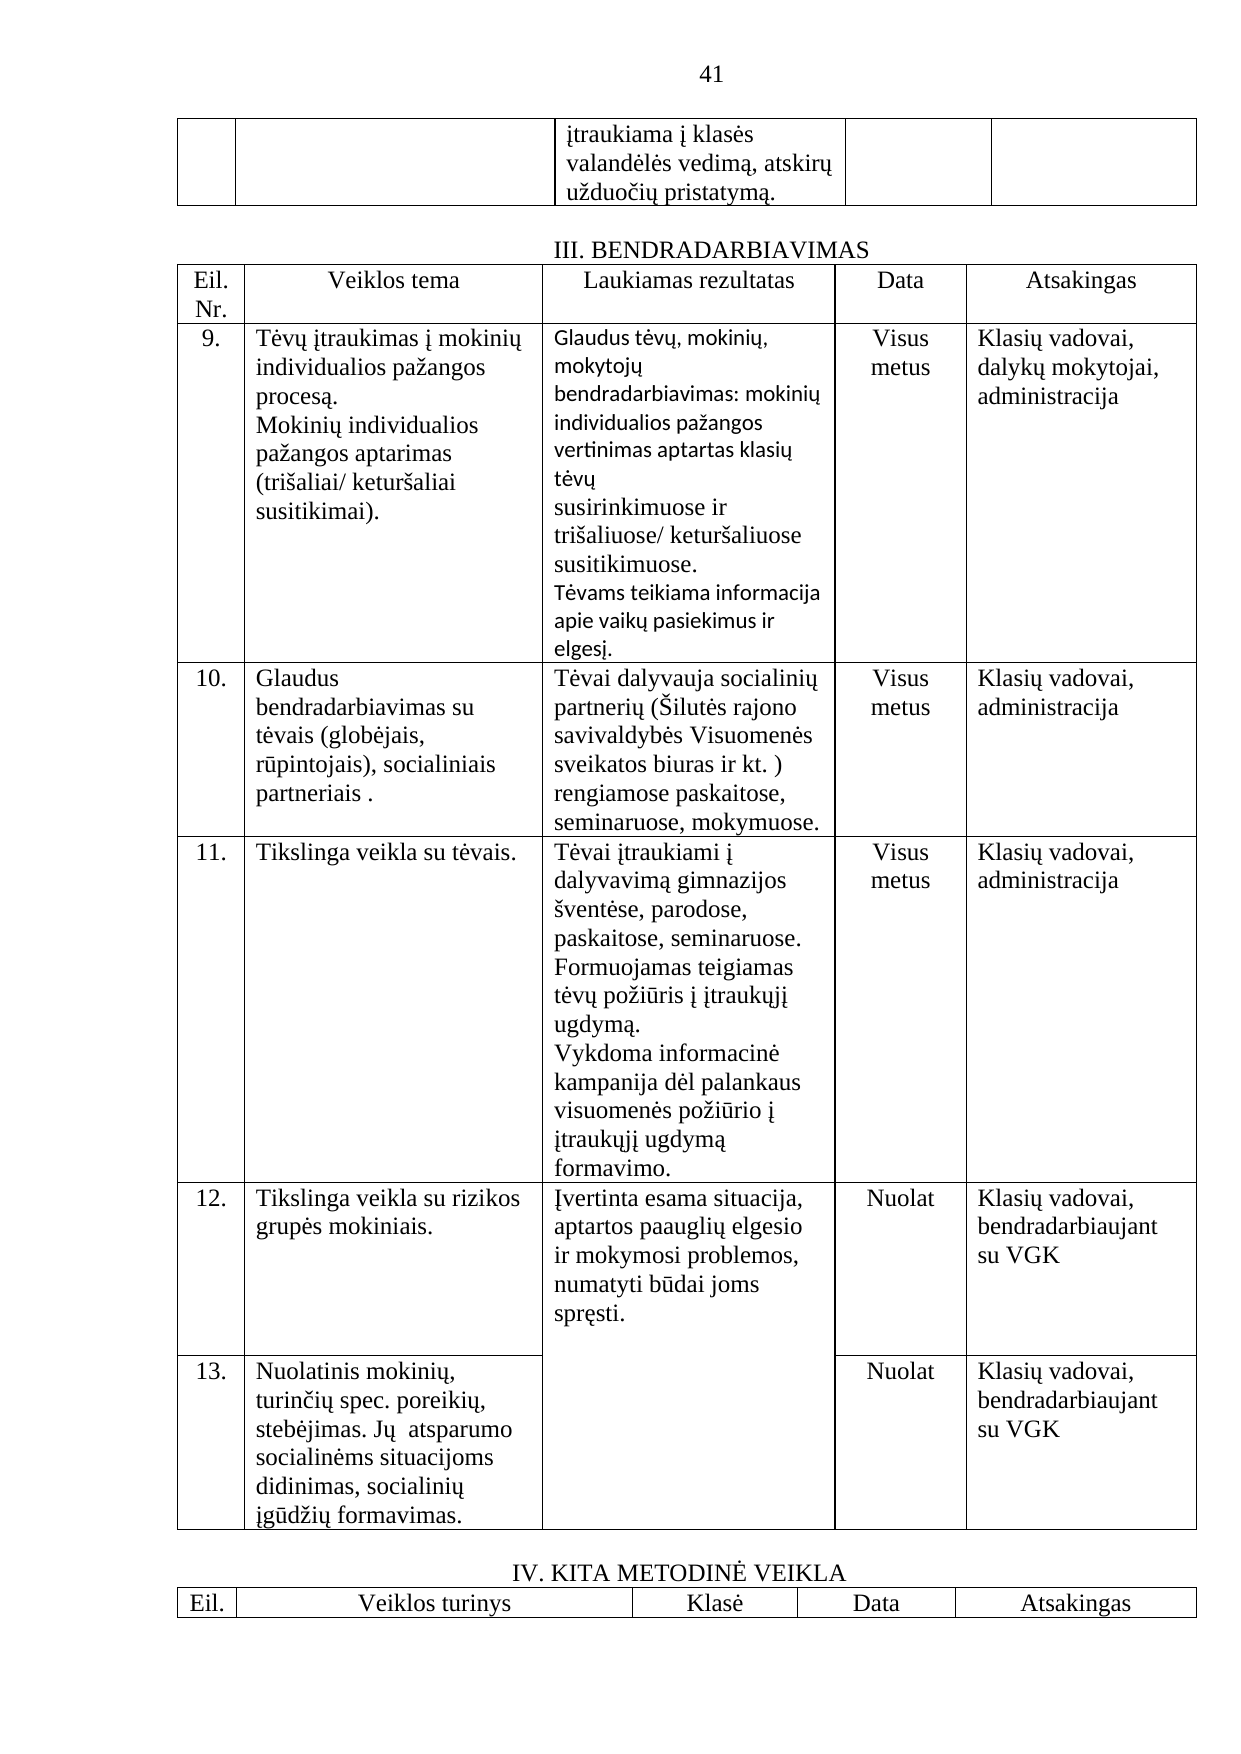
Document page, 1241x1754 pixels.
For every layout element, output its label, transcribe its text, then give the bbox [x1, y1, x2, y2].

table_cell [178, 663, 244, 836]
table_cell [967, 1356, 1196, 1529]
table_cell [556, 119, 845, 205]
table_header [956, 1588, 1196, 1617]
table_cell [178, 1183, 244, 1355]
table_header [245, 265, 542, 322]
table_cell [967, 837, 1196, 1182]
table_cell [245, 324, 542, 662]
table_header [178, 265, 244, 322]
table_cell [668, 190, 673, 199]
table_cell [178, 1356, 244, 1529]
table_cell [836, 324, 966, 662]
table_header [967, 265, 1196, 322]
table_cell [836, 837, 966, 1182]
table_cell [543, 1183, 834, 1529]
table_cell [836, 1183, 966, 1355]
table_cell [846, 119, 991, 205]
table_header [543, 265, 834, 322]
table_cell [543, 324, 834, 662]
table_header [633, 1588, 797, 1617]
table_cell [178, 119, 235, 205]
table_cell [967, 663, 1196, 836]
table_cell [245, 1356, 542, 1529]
text III. BENDRADARBIAVIMAS [177, 235, 1181, 264]
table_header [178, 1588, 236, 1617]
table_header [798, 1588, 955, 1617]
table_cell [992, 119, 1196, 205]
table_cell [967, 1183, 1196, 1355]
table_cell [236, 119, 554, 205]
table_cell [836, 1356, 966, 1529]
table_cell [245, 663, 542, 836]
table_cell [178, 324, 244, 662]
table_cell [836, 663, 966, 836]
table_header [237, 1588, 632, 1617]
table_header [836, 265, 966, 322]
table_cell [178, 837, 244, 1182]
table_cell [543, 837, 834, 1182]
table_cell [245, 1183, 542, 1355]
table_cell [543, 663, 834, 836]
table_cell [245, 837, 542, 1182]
text IV. KITA METODINĖ VEIKLA [177, 1558, 1181, 1587]
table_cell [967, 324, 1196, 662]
